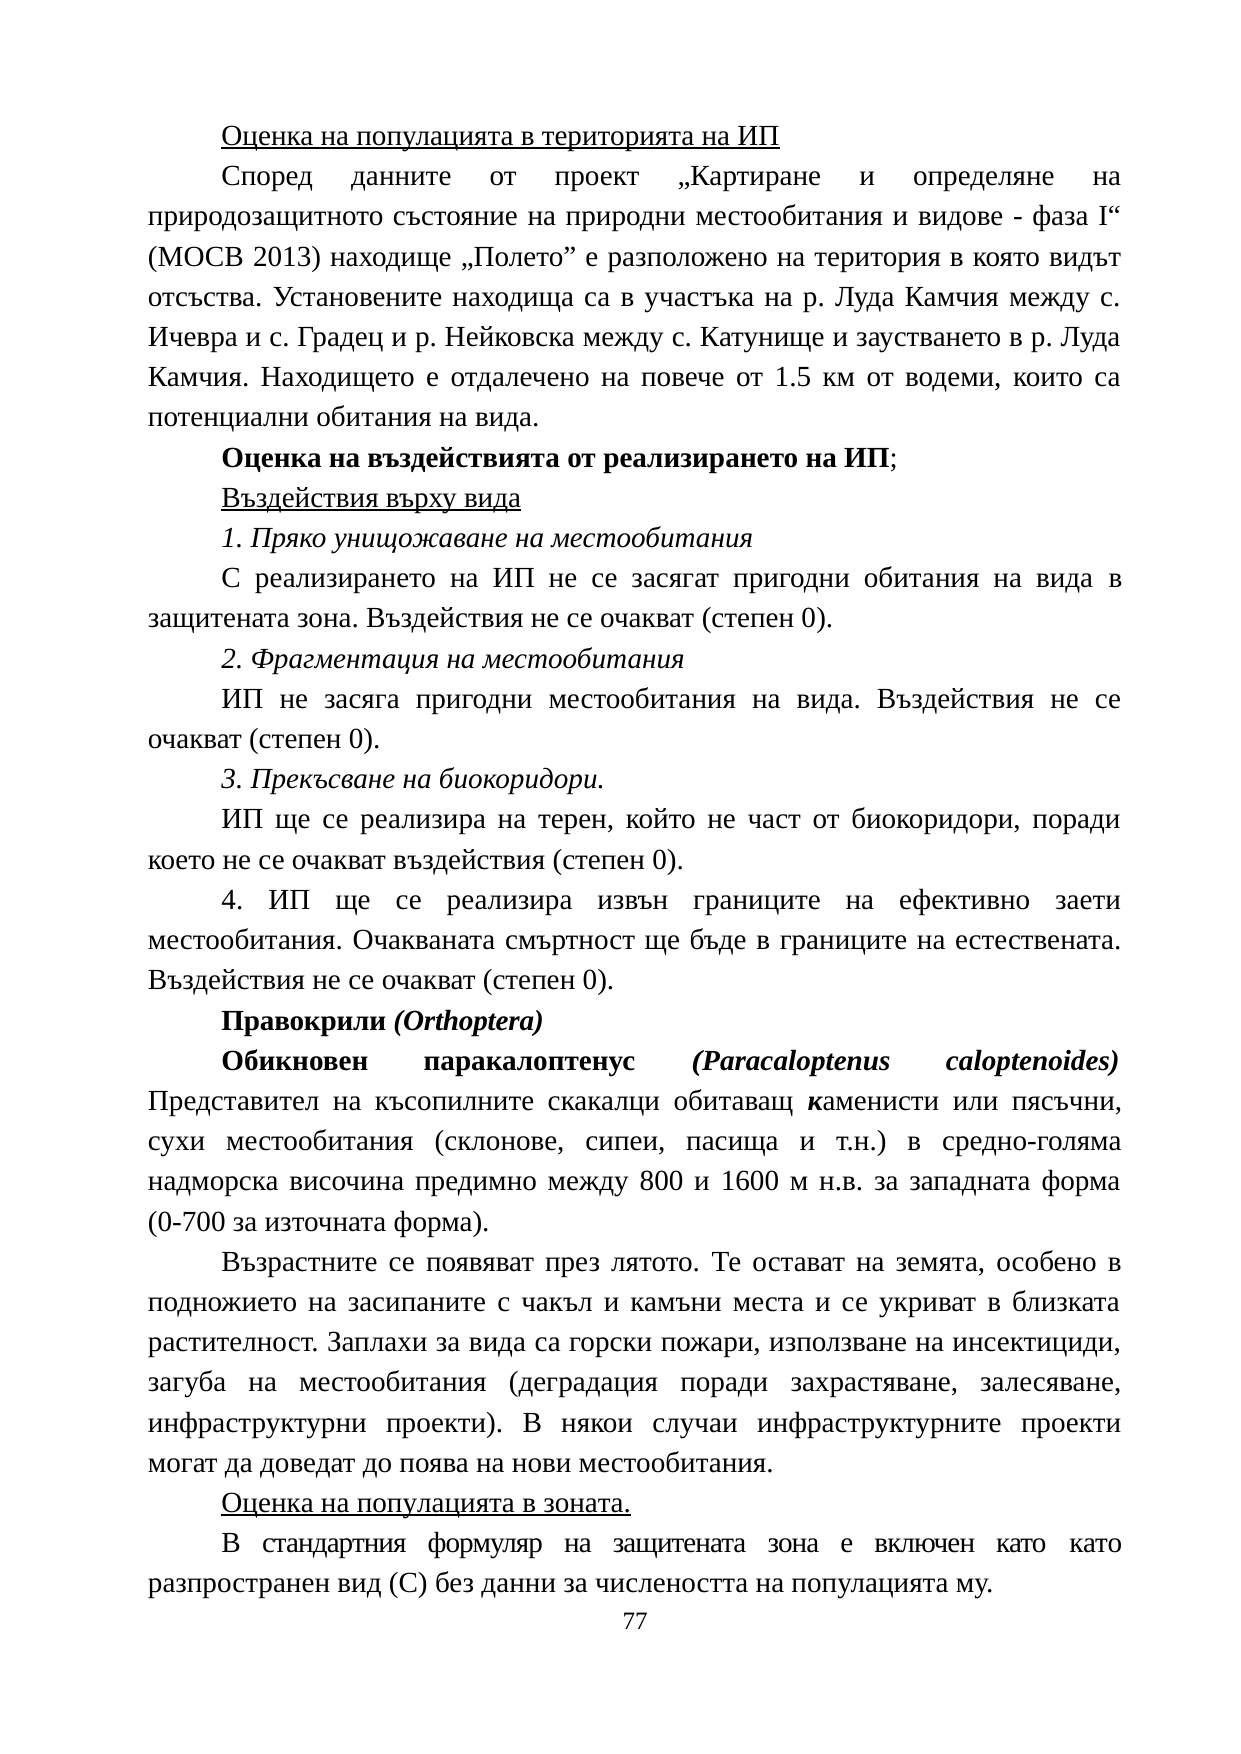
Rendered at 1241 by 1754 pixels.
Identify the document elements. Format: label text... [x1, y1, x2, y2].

text Според данните от проект „Картиране и определяне на природозащитното състояние на природни местообитания и видове - фаза I“ (МОСВ 2013) находище „Полето” е разположено на територия в която видът отсъства. Установените находища са в участъка на р. Луда Камчия между с. Ичевра и с. Градец и р. Нейковска между с. Катунище и заустването в р. Луда Камчия. Находището е отдалечено на повече от 1.5 км от водеми, които са потенциални обитания на вида. [148, 158, 1122, 433]
text Въздействия върху вида [148, 480, 1122, 513]
text Оценка на популацията в зоната. [148, 1485, 1122, 1519]
text ИП не засяга пригодни местообитания на вида. Въздействия не се очакват (степен 0). [148, 681, 1122, 755]
text С реализирането на ИП не се засягат пригодни обитания на вида в защитената зона. Въздействия не се очакват (степен 0). [148, 560, 1122, 634]
text 2. Фрагментация на местообитания [148, 641, 1122, 674]
text Обикновен паракалоптенус (Paracaloptenus caloptenoides) Представител на късопилните скакалци обитаващ каменисти или пясъчни, сухи местообитания (склонове, сипеи, пасища и т.н.) в средно-голяма надморска височина предимно между 800 и 1600 м н.в. за западната форма (0-700 за източната форма). [148, 1043, 1122, 1237]
text В стандартния формуляр на защитената зона е включен като като разпространен вид (С) без данни за числеността на популацията му. [148, 1525, 1122, 1599]
text 4. ИП ще се реализира извън границите на ефективно заети местообитания. Очакваната смъртност ще бъде в границите на естествената. Въздействия не се очакват (степен 0). [148, 882, 1122, 996]
text Оценка на въздействията от реализирането на ИП; [148, 440, 1122, 473]
text Правокрили (Orthoptera) [148, 1003, 1122, 1036]
text ИП ще се реализира на терен, който не част от биокоридори, поради което не се очакват въздействия (степен 0). [148, 802, 1122, 875]
text Оценка на популацията в територията на ИП [148, 118, 1122, 152]
text 3. Прекъсване на биокоридори. [148, 761, 1122, 795]
text Възрастните се появяват през лятото. Те остават на земята, особено в подножието на засипаните с чакъл и камъни места и се укриват в близката растителност. Заплахи за вида са горски пожари, използване на инсектициди, загуба на местообитания (деградация поради захрастяване, залесяване, инфраструктурни проекти). В някои случаи инфраструктурните проекти могат да доведат до поява на нови местообитания. [148, 1244, 1122, 1478]
text 1. Пряко унищожаване на местообитания [148, 520, 1122, 554]
